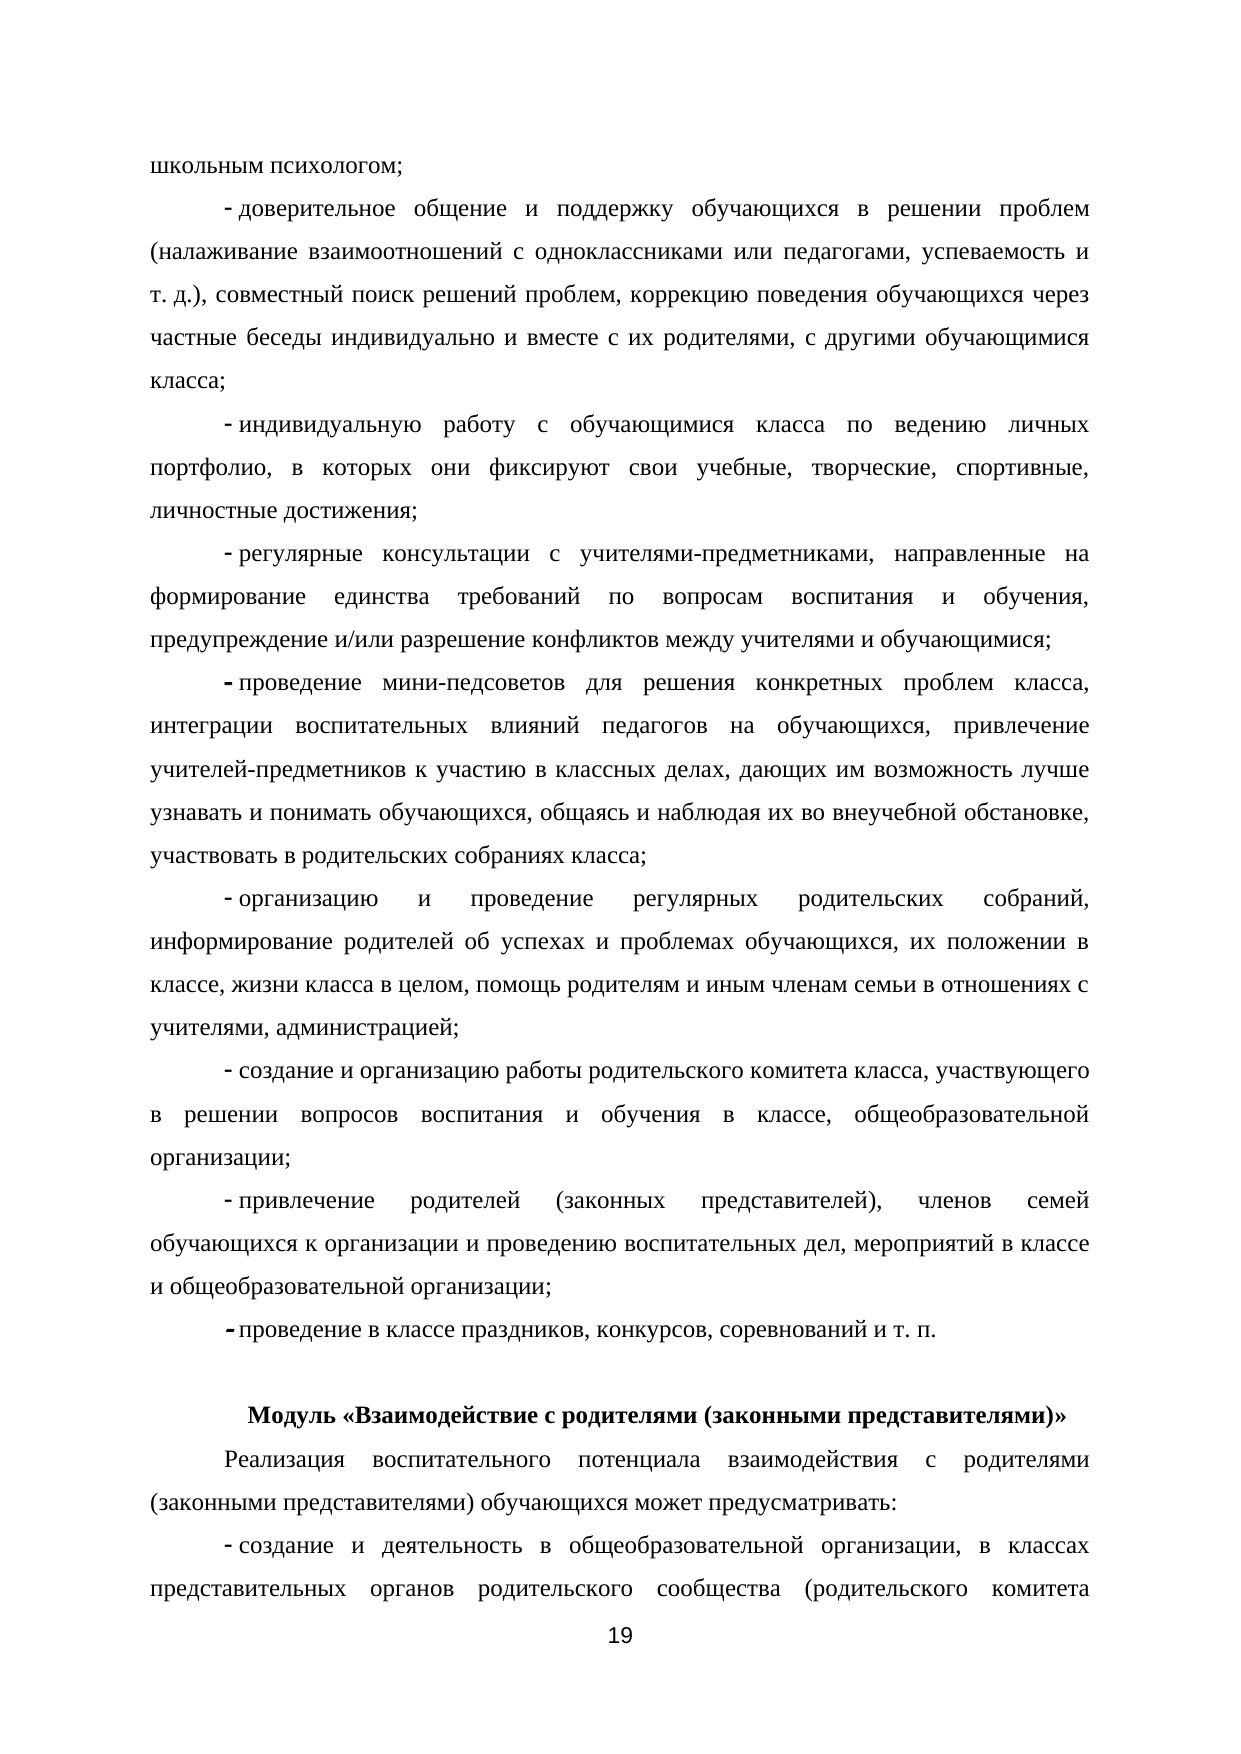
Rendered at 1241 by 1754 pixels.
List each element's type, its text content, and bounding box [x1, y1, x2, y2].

list доверительное общение и поддержку обучающихся в решении проблем (налаживание взаимоотношений с одноклассниками или педагогами, успеваемость и т. д.), совместный поиск решений проблем, коррекцию поведения обучающихся через частные беседы индивидуально и вместе с их родителями, с другими обучающимися класса; [150, 193, 1090, 394]
list регулярные консультации с учителями-предметниками, направленные на формирование единства требований по вопросам воспитания и обучения, предупреждение и/или разрешение конфликтов между учителями и обучающимися; [150, 538, 1090, 653]
list индивидуальную работу с обучающимися класса по ведению личных портфолио, в которых они фиксируют свои учебные, творческие, спортивные, личностные достижения; [150, 409, 1090, 524]
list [150, 1530, 1090, 1602]
list проведение в классе праздников, конкурсов, соревнований и т. п. [150, 1314, 1090, 1343]
text Реализация воспитательного потенциала взаимодействия с родителями (законными представителями) обучающихся может предусматривать: [150, 1444, 1090, 1516]
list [150, 150, 1090, 179]
list организацию и проведение регулярных родительских собраний, информирование родителей об успехах и проблемах обучающихся, их положении в классе, жизни класса в целом, помощь родителям и иным членам семьи в отношениях с учителями, администрацией; [150, 883, 1090, 1041]
text Модуль «Взаимодействие с родителями (законными представителями)» [150, 1401, 1090, 1429]
list проведение мини-педсоветов для решения конкретных проблем класса, интеграции воспитательных влияний педагогов на обучающихся, привлечение учителей-предметников к участию в классных делах, дающих им возможность лучше узнавать и понимать обучающихся, общаясь и наблюдая их во внеучебной обстановке, участвовать в родительских собраниях класса; [150, 667, 1090, 869]
list создание и организацию работы родительского комитета класса, участвующего в решении вопросов воспитания и обучения в классе, общеобразовательной организации; [150, 1056, 1090, 1171]
list привлечение родителей (законных представителей), членов семей обучающихся к организации и проведению воспитательных дел, мероприятий в классе и общеобразовательной организации; [150, 1185, 1090, 1300]
